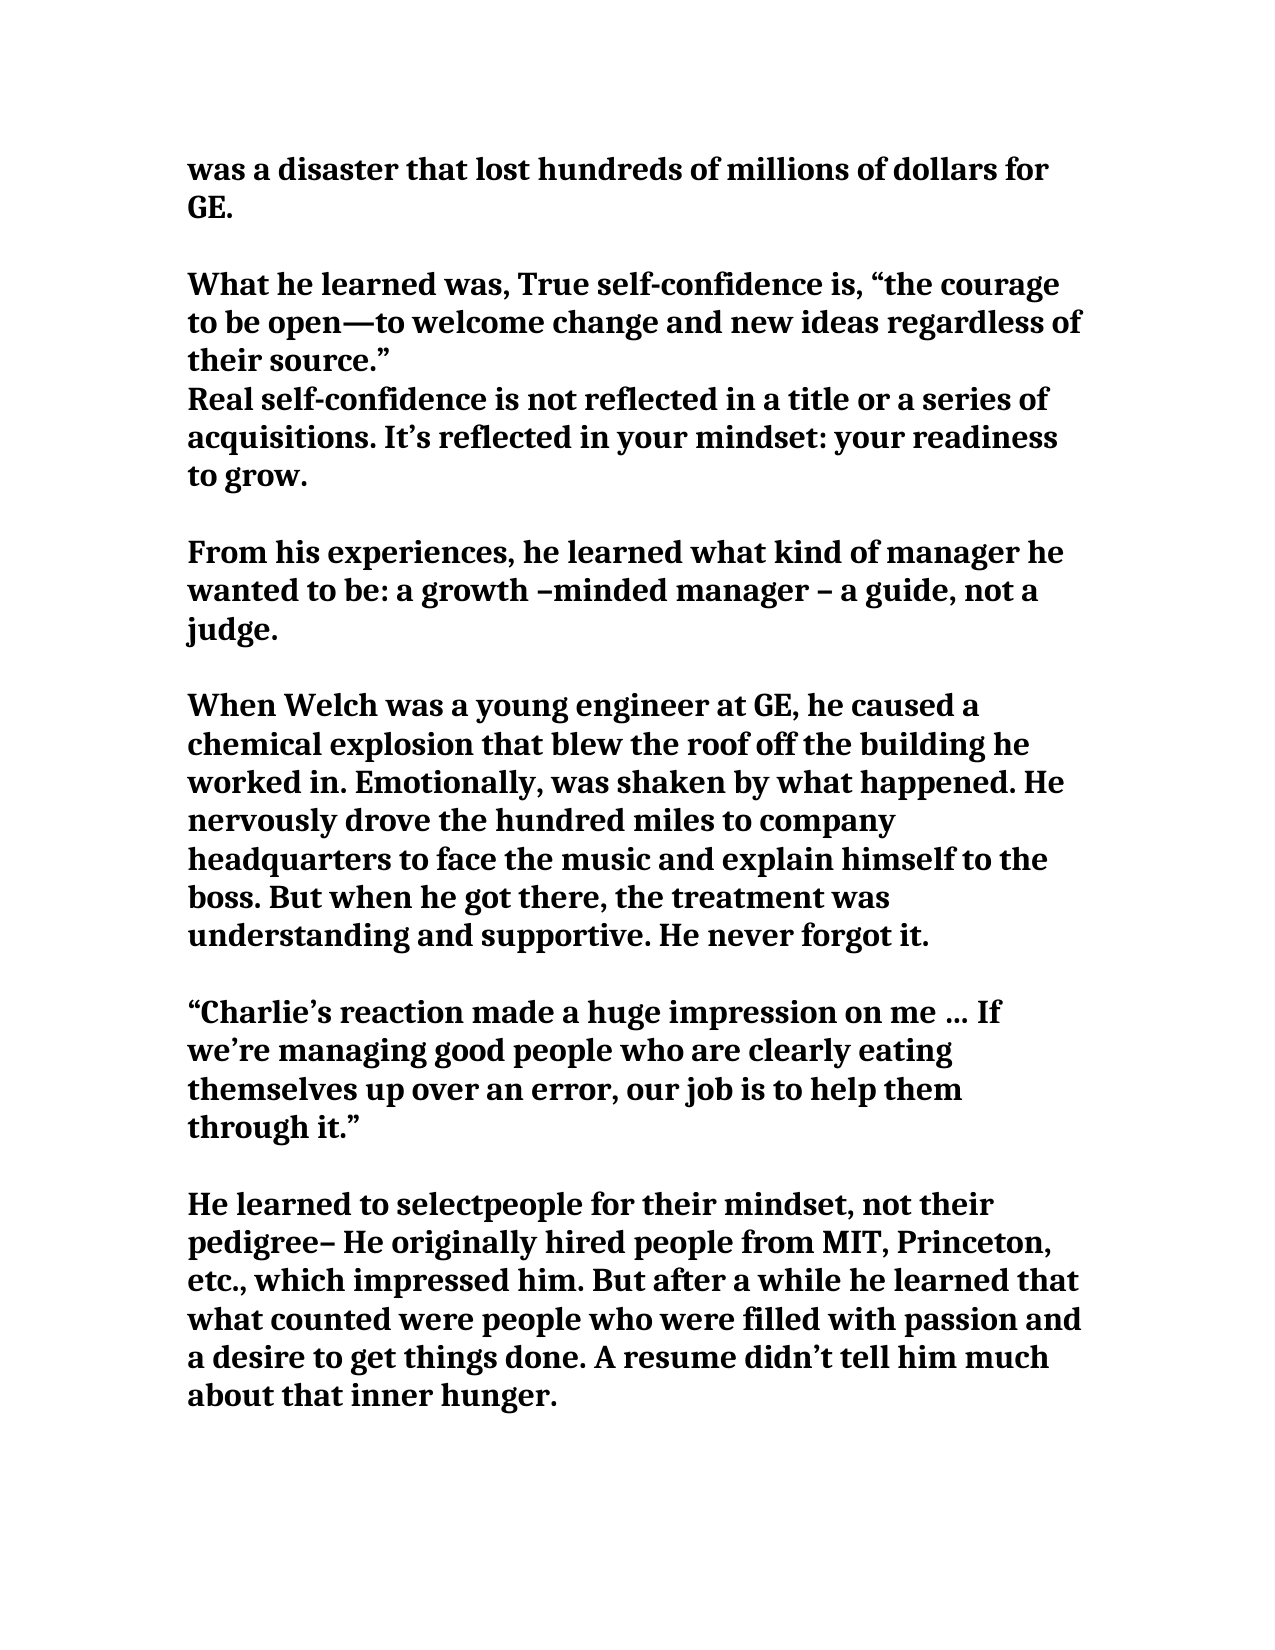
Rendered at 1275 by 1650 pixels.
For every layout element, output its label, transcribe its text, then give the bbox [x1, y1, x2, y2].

text From his experiences, he learned what kind of manager he wanted to be: a growth –minded manager – a guide, not a judge. [187, 533, 1087, 648]
text He learned to selectpeople for their mindset, not their pedigree– He originally hired people from MIT, Princeton, etc., which impressed him. But after a while he learned that what counted were people who were filled with passion and a desire to get things done. A resume didn’t tell him much about that inner hunger. [187, 1185, 1087, 1415]
text When Welch was a young engineer at GE, he caused a chemical explosion that blew the roof off the building he worked in. Emotionally, was shaken by what happened. He nervously drove the hundred miles to company headquarters to face the music and explain himself to the boss. But when he got there, the treatment was understanding and supportive. He never forgot it. [187, 687, 1087, 955]
text “Charlie’s reaction made a huge impression on me … If we’re managing good people who are clearly eating themselves up over an error, our job is to help them through it.” [187, 993, 1087, 1147]
text What he learned was, True self-confidence is, “the courage to be open—to welcome change and new ideas regardless of their source.” [187, 265, 1087, 380]
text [187, 150, 1087, 227]
text Real self-confidence is not reflected in a title or a series of acquisitions. It’s reflected in your mindset: your readiness to grow. [187, 380, 1087, 495]
